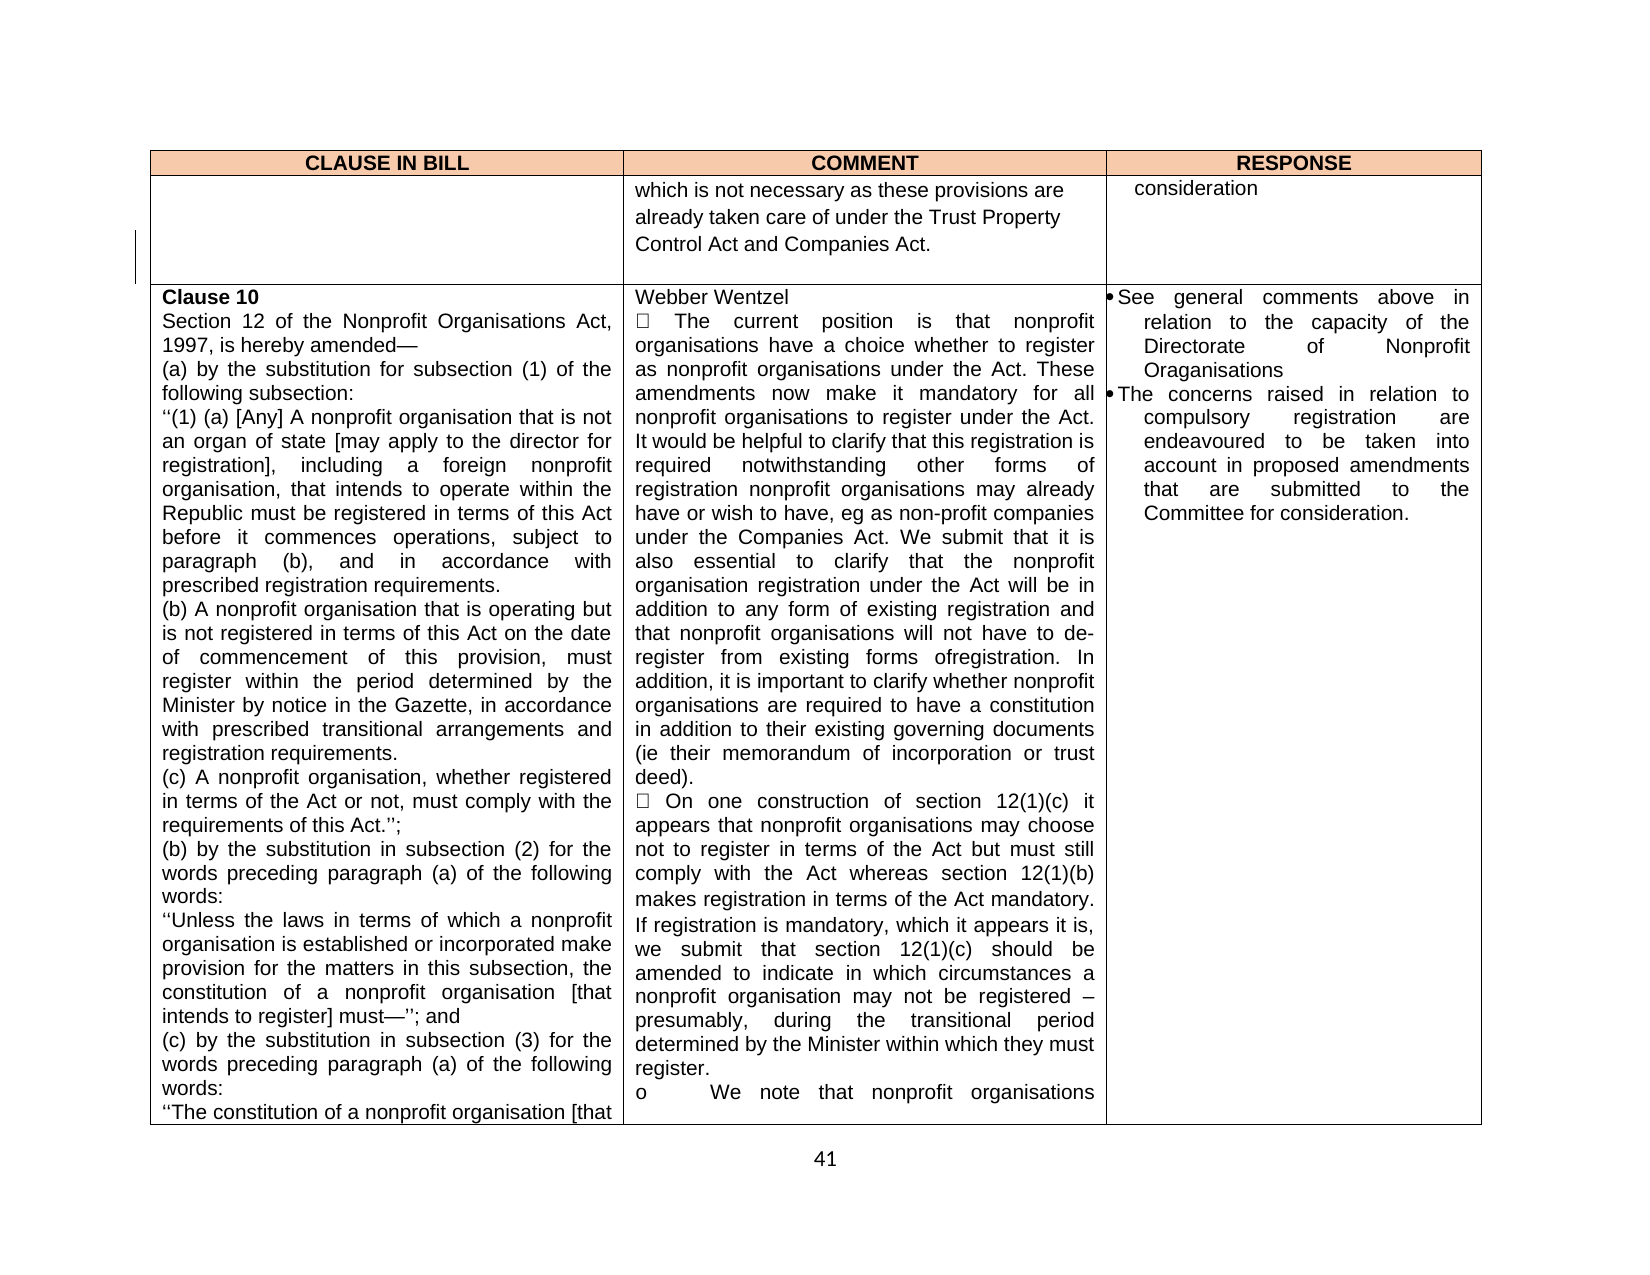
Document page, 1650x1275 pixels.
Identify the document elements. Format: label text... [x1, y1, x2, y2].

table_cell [1107, 176, 1481, 284]
table_header RESPONSE [1107, 151, 1481, 175]
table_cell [624, 285, 1106, 1124]
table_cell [624, 176, 1106, 284]
table_header COMMENT [624, 151, 1106, 175]
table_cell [1107, 285, 1481, 1124]
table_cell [151, 176, 623, 284]
table_header CLAUSE IN BILL [151, 151, 623, 175]
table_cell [151, 285, 623, 1124]
